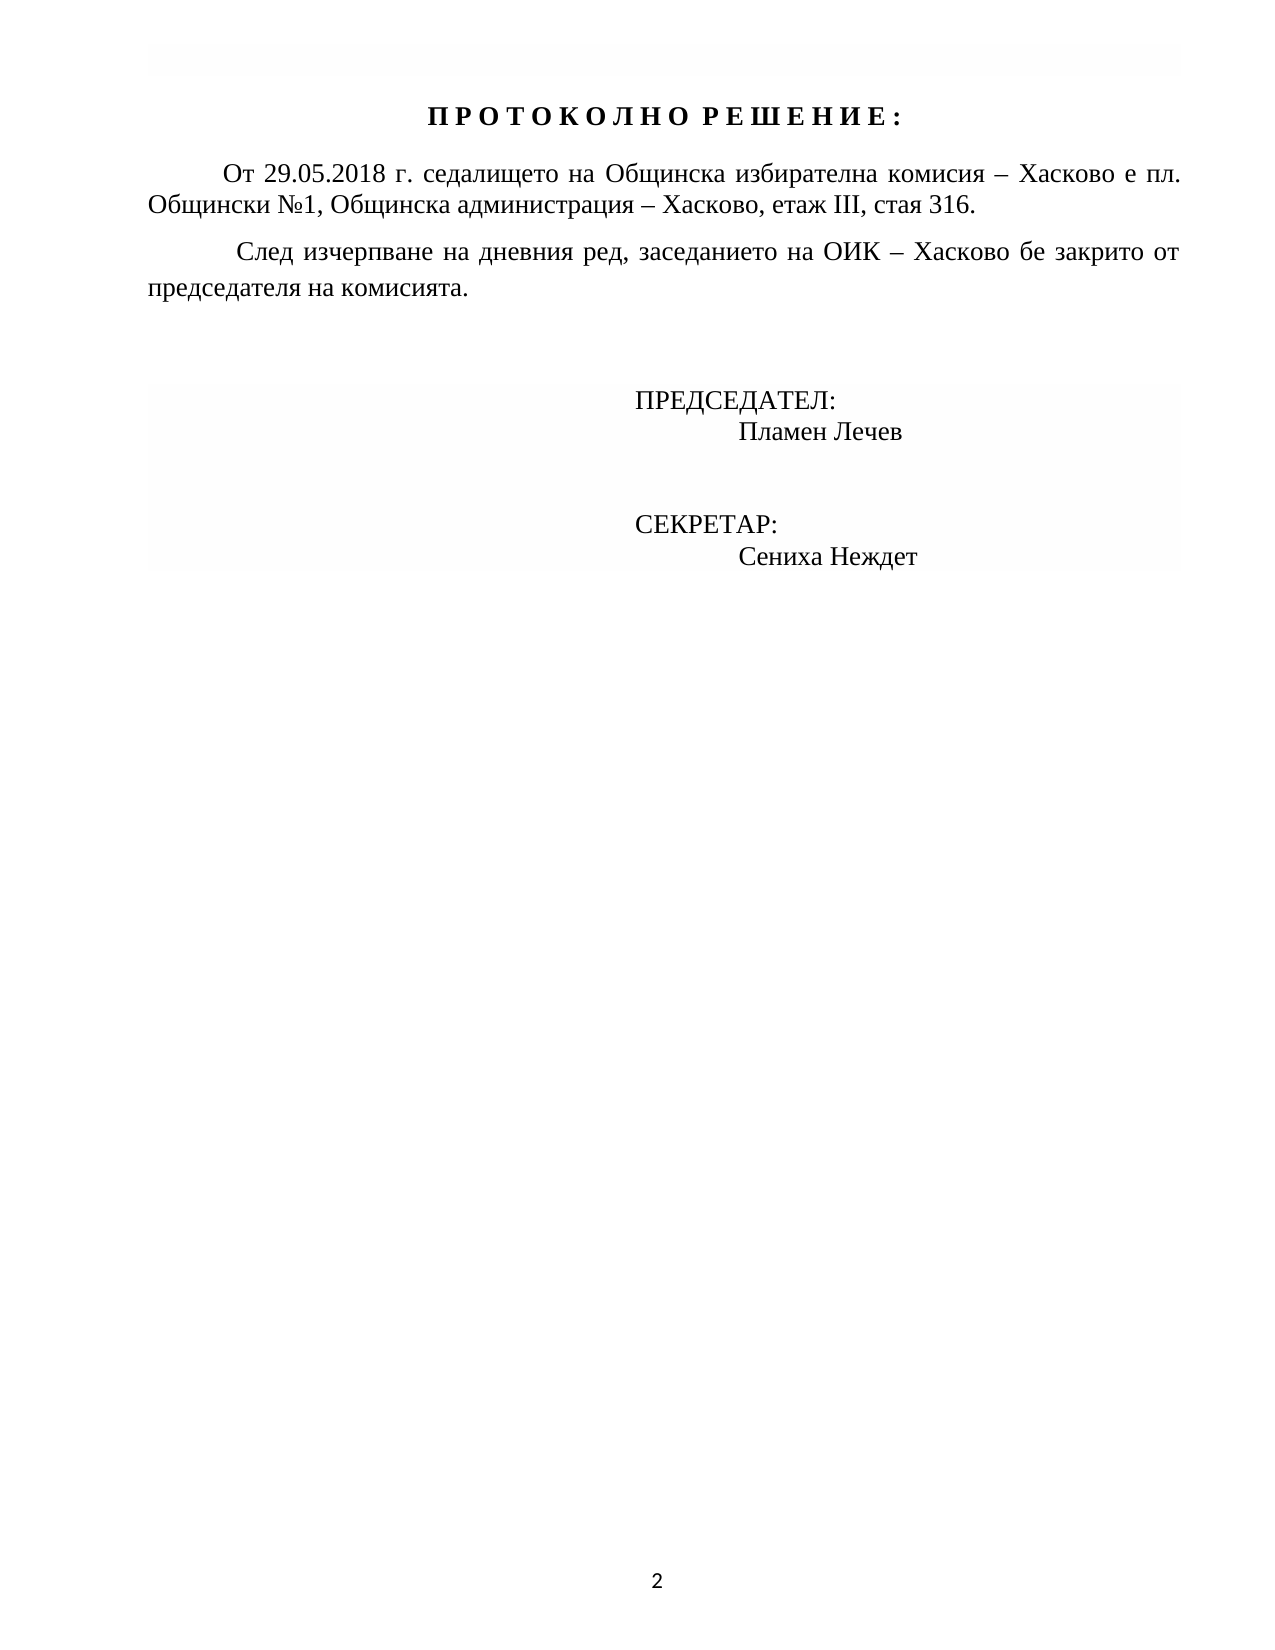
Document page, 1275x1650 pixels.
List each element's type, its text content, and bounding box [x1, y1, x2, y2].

text СЕКРЕТАР: [148, 509, 1181, 540]
text От 29.05.2018 г. седалището на Общинска избирателна комисия – Хасково е пл. Общински №1, Общинска администрация – Хасково, етаж ІІІ, стая 316. [148, 157, 1181, 219]
text П Р О Т О К О Л Н О Р Е Ш Е Н И Е : [148, 101, 1181, 132]
text ПРЕДСЕДАТЕЛ: [148, 384, 1181, 415]
text Пламен Лечев [148, 415, 1181, 446]
text Сениха Неждет [148, 540, 1181, 571]
text След изчерпване на дневния ред, заседанието на ОИК – Хасково бе закрито от председателя на комисията. [148, 235, 1181, 302]
